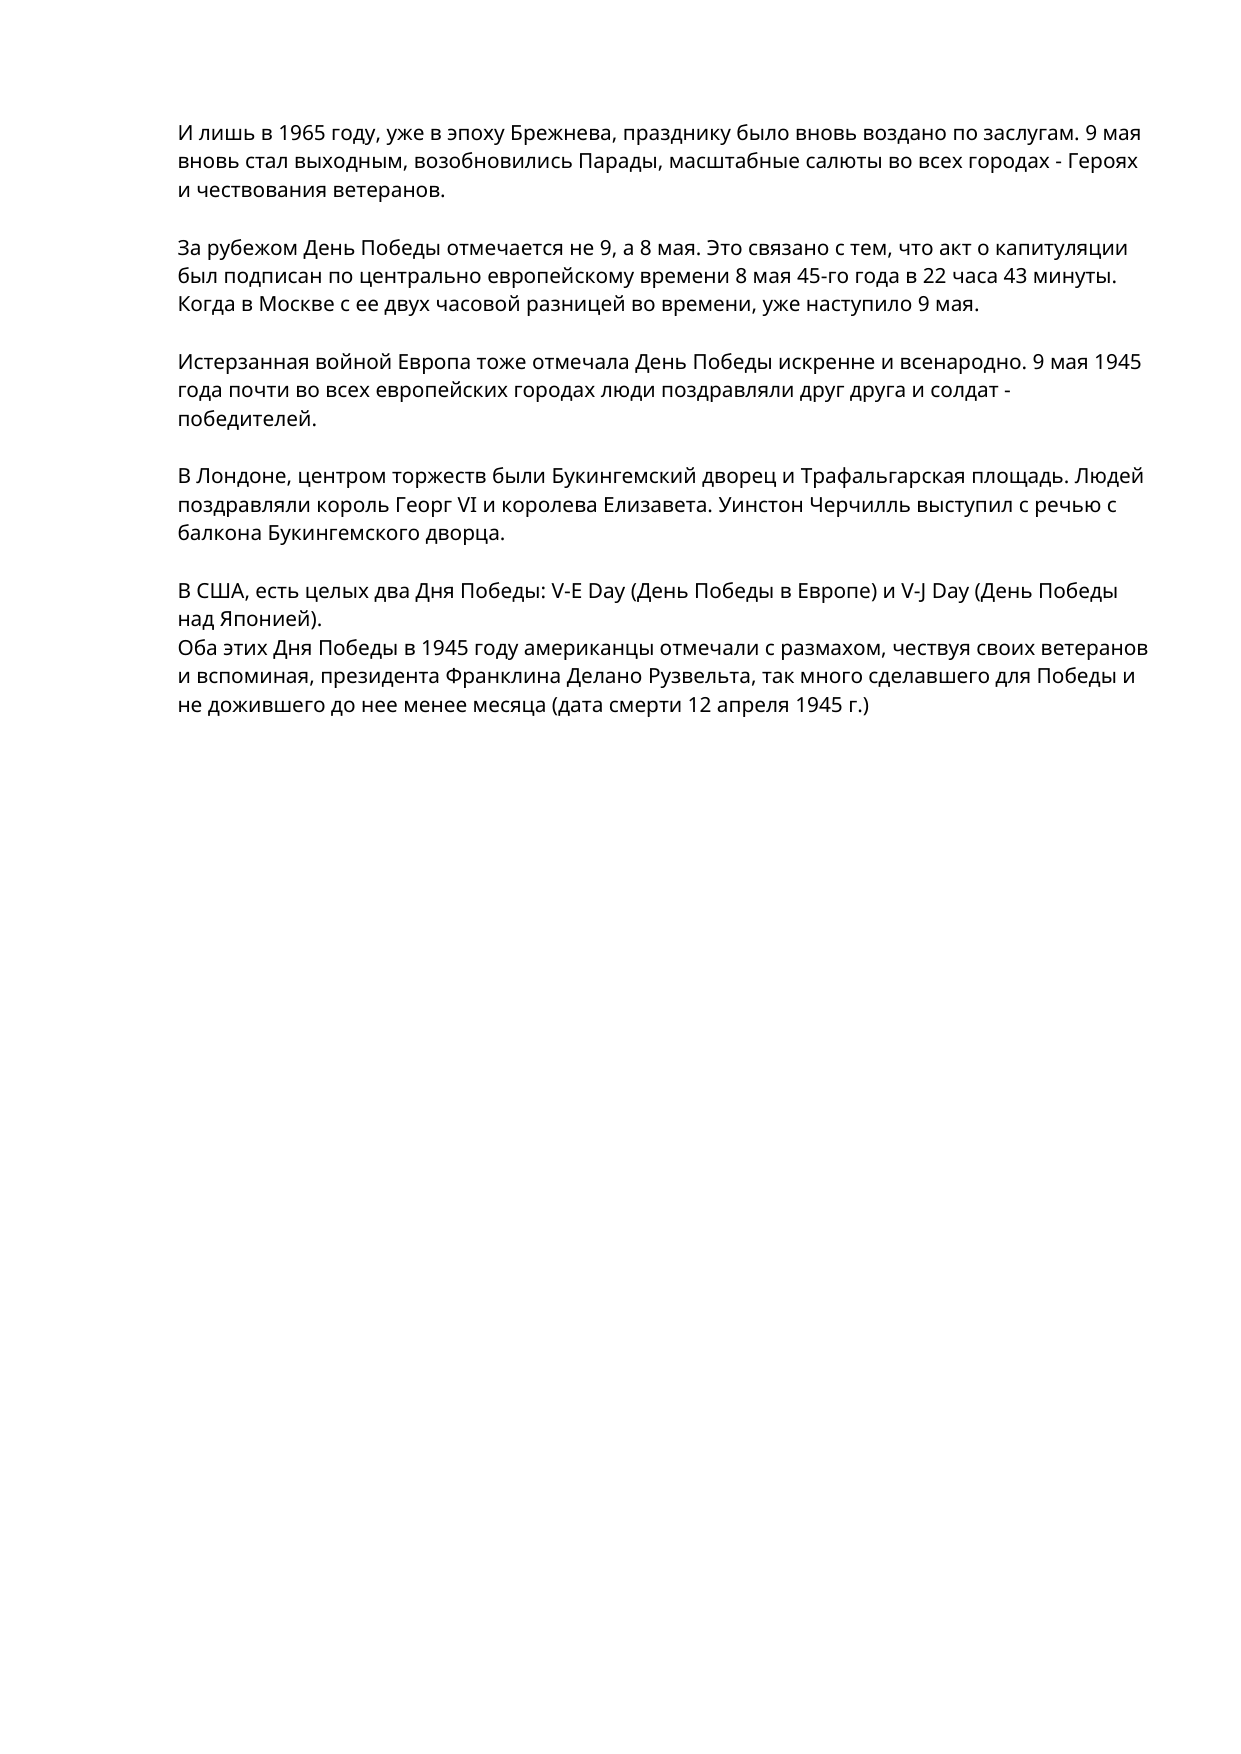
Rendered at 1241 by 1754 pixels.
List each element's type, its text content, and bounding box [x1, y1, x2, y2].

text И лишь в 1965 году, уже в эпоху Брежнева, празднику было вновь воздано по заслугам. 9 мая вновь стал выходным, возобновились Парады, масштабные салюты во всех городах - Героях и чествования ветеранов. [177, 118, 1152, 203]
text Истерзанная войной Европа тоже отмечала День Победы искренне и всенародно. 9 мая 1945 года почти во всех европейских городах люди поздравляли друг друга и солдат - победителей. [177, 347, 1152, 432]
text В Лондоне, центром торжеств были Букингемский дворец и Трафальгарская площадь. Людей поздравляли король Георг VI и королева Елизавета. Уинстон Черчилль выступил с речью с балкона Букингемского дворца. [177, 462, 1152, 547]
text В США, есть целых два Дня Победы: V-E Day (День Победы в Европе) и V-J Day (День Победы над Японией). Оба этих Дня Победы в 1945 году американцы отмечали с размахом, чествуя своих ветеранов и вспоминая, президента Франклина Делано Рузвельта, так много сделавшего для Победы и не дожившего до нее менее месяца (дата смерти 12 апреля 1945 г.) [177, 576, 1152, 718]
text За рубежом День Победы отмечается не 9, а 8 мая. Это связано с тем, что акт о капитуляции был подписан по центрально европейскому времени 8 мая 45-го года в 22 часа 43 минуты. Когда в Москве с ее двух часовой разницей во времени, уже наступило 9 мая. [177, 233, 1152, 318]
